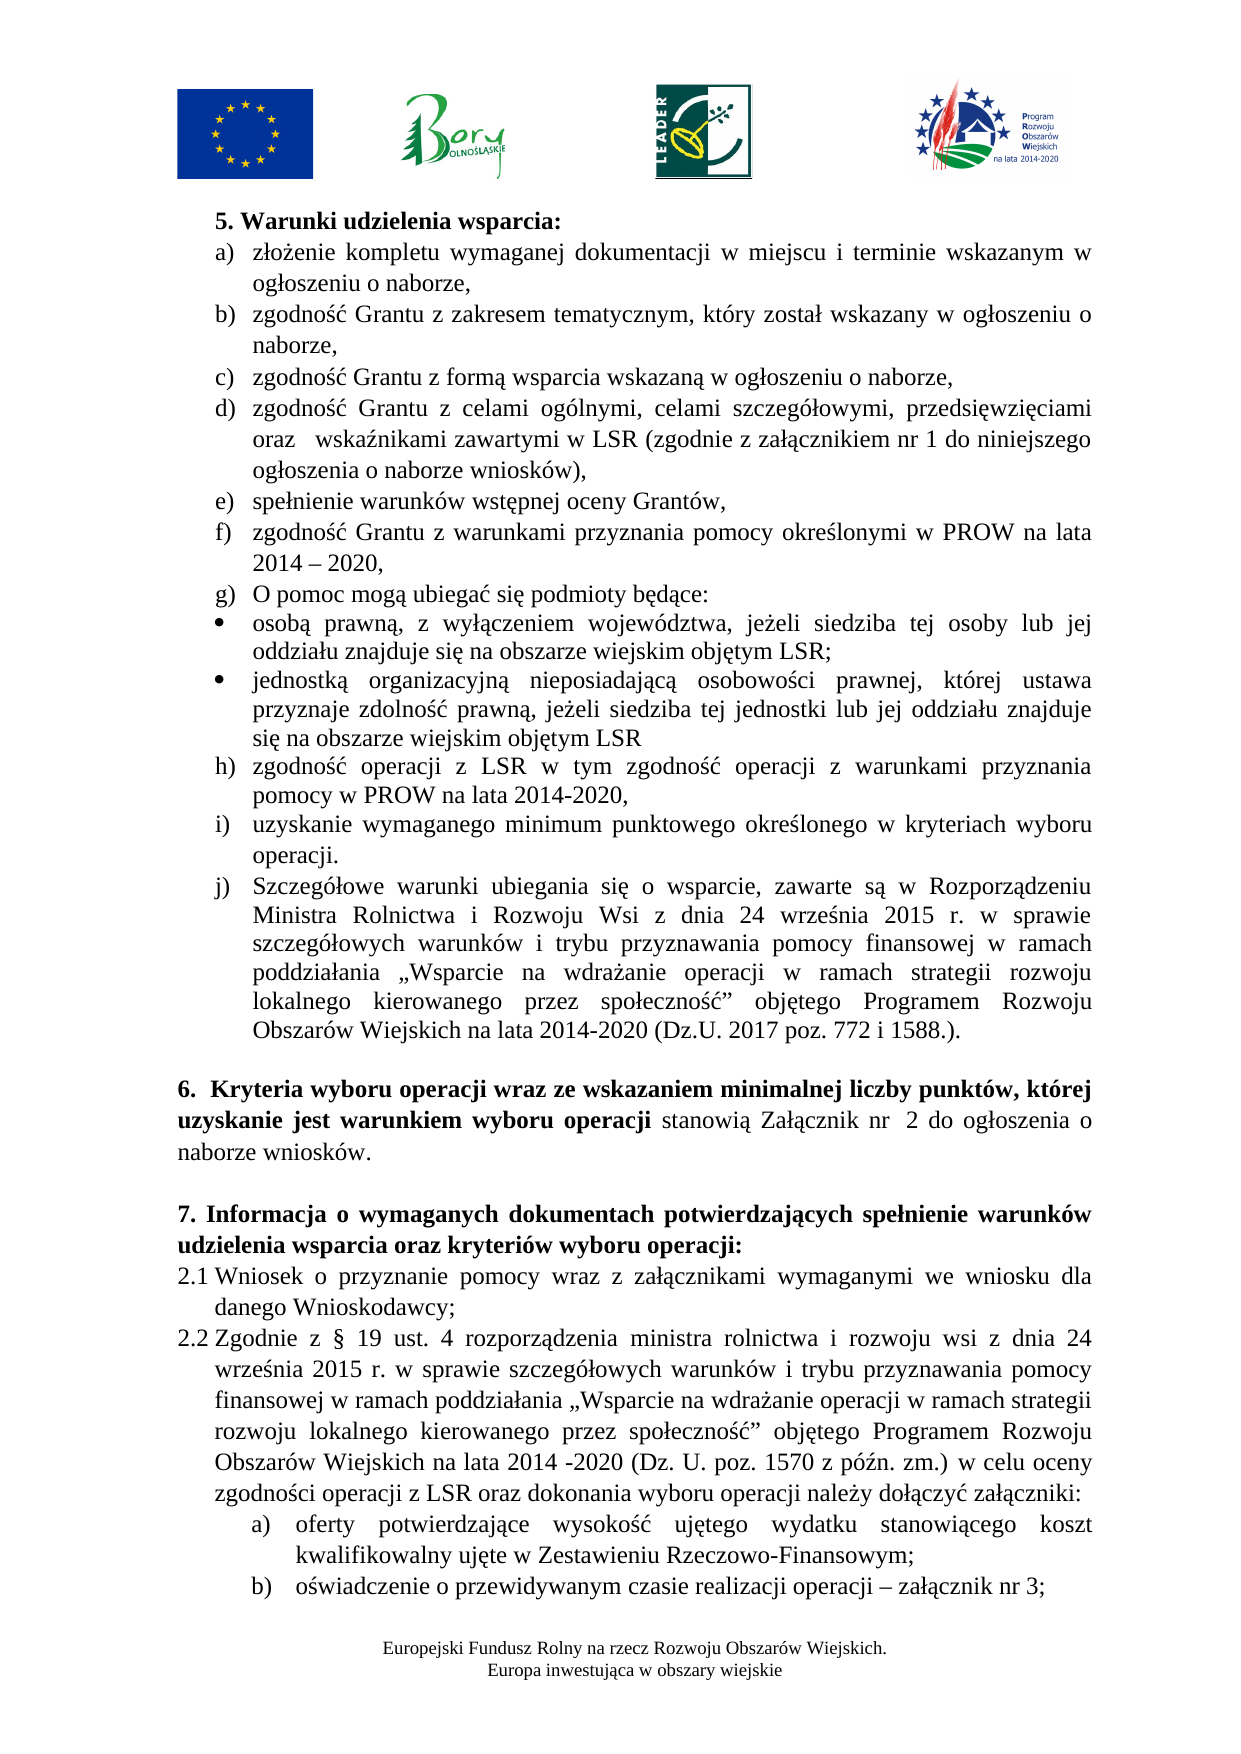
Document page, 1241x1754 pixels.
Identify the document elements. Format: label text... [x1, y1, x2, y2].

picture [655, 84, 753, 179]
list O pomoc mogą ubiegać się podmioty będące: [215, 579, 1093, 608]
list zgodność Grantu z warunkami przyznania pomocy określonymi w PROW na lata 2014 – 2020, [215, 517, 1093, 577]
list zgodność operacji z LSR w tym zgodność operacji z warunkami przyznania pomocy w PROW na lata 2014-2020, [215, 751, 1093, 809]
text 5. Warunki udzielenia wsparcia: [215, 206, 1093, 235]
list uzyskanie wymaganego minimum punktowego określonego w kryteriach wyboru operacji. [215, 809, 1093, 869]
picture [908, 73, 1070, 179]
text 6. Kryteria wyboru operacji wraz ze wskazaniem minimalnej liczby punktów, której uzyskanie jest warunkiem wyboru operacji stanowią Załącznik nr 2 do ogłoszenia o naborze wniosków. [177, 1074, 1093, 1165]
list Wniosek o przyznanie pomocy wraz z załącznikami wymaganymi we wniosku dla danego Wnioskodawcy; [177, 1261, 1093, 1321]
picture [177, 89, 314, 179]
list zgodność Grantu z celami ogólnymi, celami szczegółowymi, przedsięwzięciami oraz wskaźnikami zawartymi w LSR (zgodnie z załącznikiem nr 1 do niniejszego ogłoszenia o naborze wniosków), [215, 393, 1093, 483]
list zgodność Grantu z zakresem tematycznym, który został wskazany w ogłoszeniu o naborze, [215, 299, 1093, 359]
picture [400, 94, 506, 179]
list oświadczenie o przewidywanym czasie realizacji operacji – załącznik nr 3; [251, 1571, 1093, 1600]
list oferty potwierdzające wysokość ujętego wydatku stanowiącego koszt kwalifikowalny ujęte w Zestawieniu Rzeczowo-Finansowym; [251, 1509, 1093, 1569]
list Zgodnie z § 19 ust. 4 rozporządzenia ministra rolnictwa i rozwoju wsi z dnia 24 września 2015 r. w sprawie szczegółowych warunków i trybu przyznawania pomocy finansowej w ramach poddziałania „Wsparcie na wdrażanie operacji w ramach strategii rozwoju lokalnego kierowanego przez społeczność” objętego Programem Rozwoju Obszarów Wiejskich na lata 2014 -2020 (Dz. U. poz. 1570 z późn. zm.) w celu oceny zgodności operacji z LSR oraz dokonania wyboru operacji należy dołączyć załączniki: [177, 1323, 1093, 1507]
list osobą prawną, z wyłączeniem województwa, jeżeli siedziba tej osoby lub jej oddziału znajduje się na obszarze wiejskim objętym LSR; [215, 608, 1093, 665]
list złożenie kompletu wymaganej dokumentacji w miejscu i terminie wskazanym w ogłoszeniu o naborze, [215, 237, 1093, 297]
text 7. Informacja o wymaganych dokumentach potwierdzających spełnienie warunków udzielenia wsparcia oraz kryteriów wyboru operacji: [177, 1199, 1093, 1258]
list zgodność Grantu z formą wsparcia wskazaną w ogłoszeniu o naborze, [215, 362, 1093, 390]
list spełnienie warunków wstępnej oceny Grantów, [215, 486, 1093, 514]
list Szczegółowe warunki ubiegania się o wsparcie, zawarte są w Rozporządzeniu Ministra Rolnictwa i Rozwoju Wsi z dnia 24 września 2015 r. w sprawie szczegółowych warunków i trybu przyznawania pomocy finansowej w ramach poddziałania „Wsparcie na wdrażanie operacji w ramach strategii rozwoju lokalnego kierowanego przez społeczność” objętego Programem Rozwoju Obszarów Wiejskich na lata 2014-2020 (Dz.U. 2017 poz. 772 i 1588.). [215, 871, 1093, 1043]
list jednostką organizacyjną nieposiadającą osobowości prawnej, której ustawa przyznaje zdolność prawną, jeżeli siedziba tej jednostki lub jej oddziału znajduje się na obszarze wiejskim objętym LSR [215, 665, 1093, 751]
